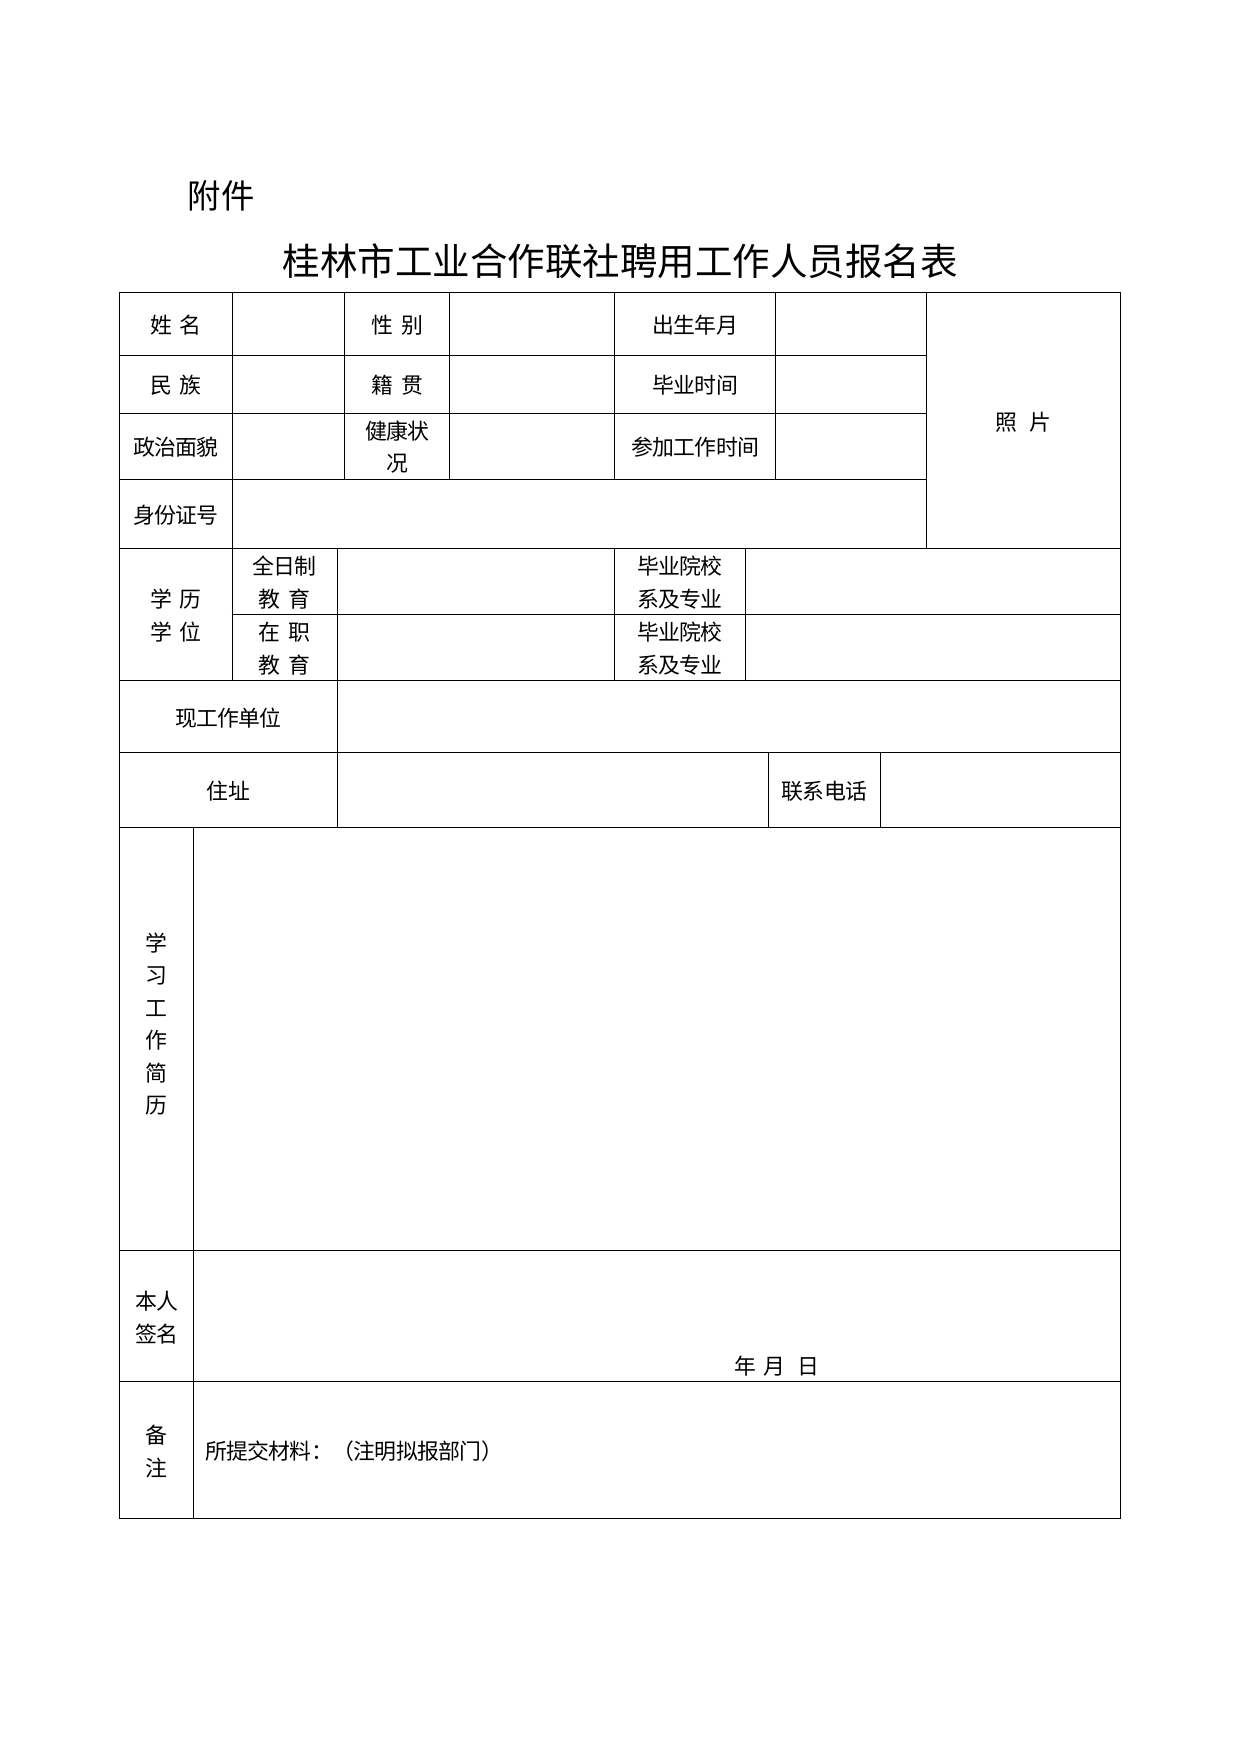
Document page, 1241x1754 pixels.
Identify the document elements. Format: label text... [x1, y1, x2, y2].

table_header [450, 293, 614, 354]
table_cell [233, 414, 344, 478]
table_cell [338, 681, 1120, 752]
table_cell 所提交材料：（注明拟报部门） [194, 1382, 1120, 1518]
table_cell 健康状况 [345, 414, 449, 478]
text 桂林市工业合作联社聘用工作人员报名表 [187, 227, 1053, 292]
table_cell 本人签名 [120, 1251, 193, 1381]
table_cell 民 族 [120, 356, 232, 412]
table_cell 毕业时间 [615, 356, 775, 412]
table_cell [881, 753, 1120, 827]
table_cell 身份证号 [120, 480, 232, 548]
text 附件 [187, 162, 1053, 227]
table_cell [776, 414, 926, 478]
table_header 姓 名 [120, 293, 232, 354]
table_header 出生年月 [615, 293, 775, 354]
table_header 性 别 [345, 293, 449, 354]
table_cell 毕业院校 系及专业 [615, 549, 745, 614]
table_cell [233, 480, 926, 548]
table_cell 在 职 教 育 [233, 615, 337, 680]
table_cell [450, 356, 614, 412]
table_cell 毕业院校 系及专业 [615, 615, 745, 680]
table_cell [338, 753, 768, 827]
table_cell [450, 414, 614, 478]
table_header [233, 293, 344, 354]
table_cell [776, 356, 926, 412]
table_cell 学 历 学 位 [120, 549, 232, 680]
table_header 照 片 [927, 293, 1120, 548]
table_cell 政治面貌 [120, 414, 232, 478]
table_cell 学 习 工 作 简 历 [120, 828, 193, 1250]
table_cell 备 注 [120, 1382, 193, 1518]
table_cell [194, 828, 1120, 1250]
table_cell [746, 615, 1120, 680]
table_cell 年 月 日 [194, 1251, 1120, 1381]
table_cell [338, 615, 614, 680]
table_header [776, 293, 926, 354]
table_cell [233, 356, 344, 412]
table_cell 全日制 教 育 [233, 549, 337, 614]
table_cell [338, 549, 614, 614]
table_cell 联系电话 [769, 753, 880, 827]
table_cell 现工作单位 [120, 681, 337, 752]
table_cell 参加工作时间 [615, 414, 775, 478]
table_cell 籍 贯 [345, 356, 449, 412]
table_cell [746, 549, 1120, 614]
table_cell 住址 [120, 753, 337, 827]
